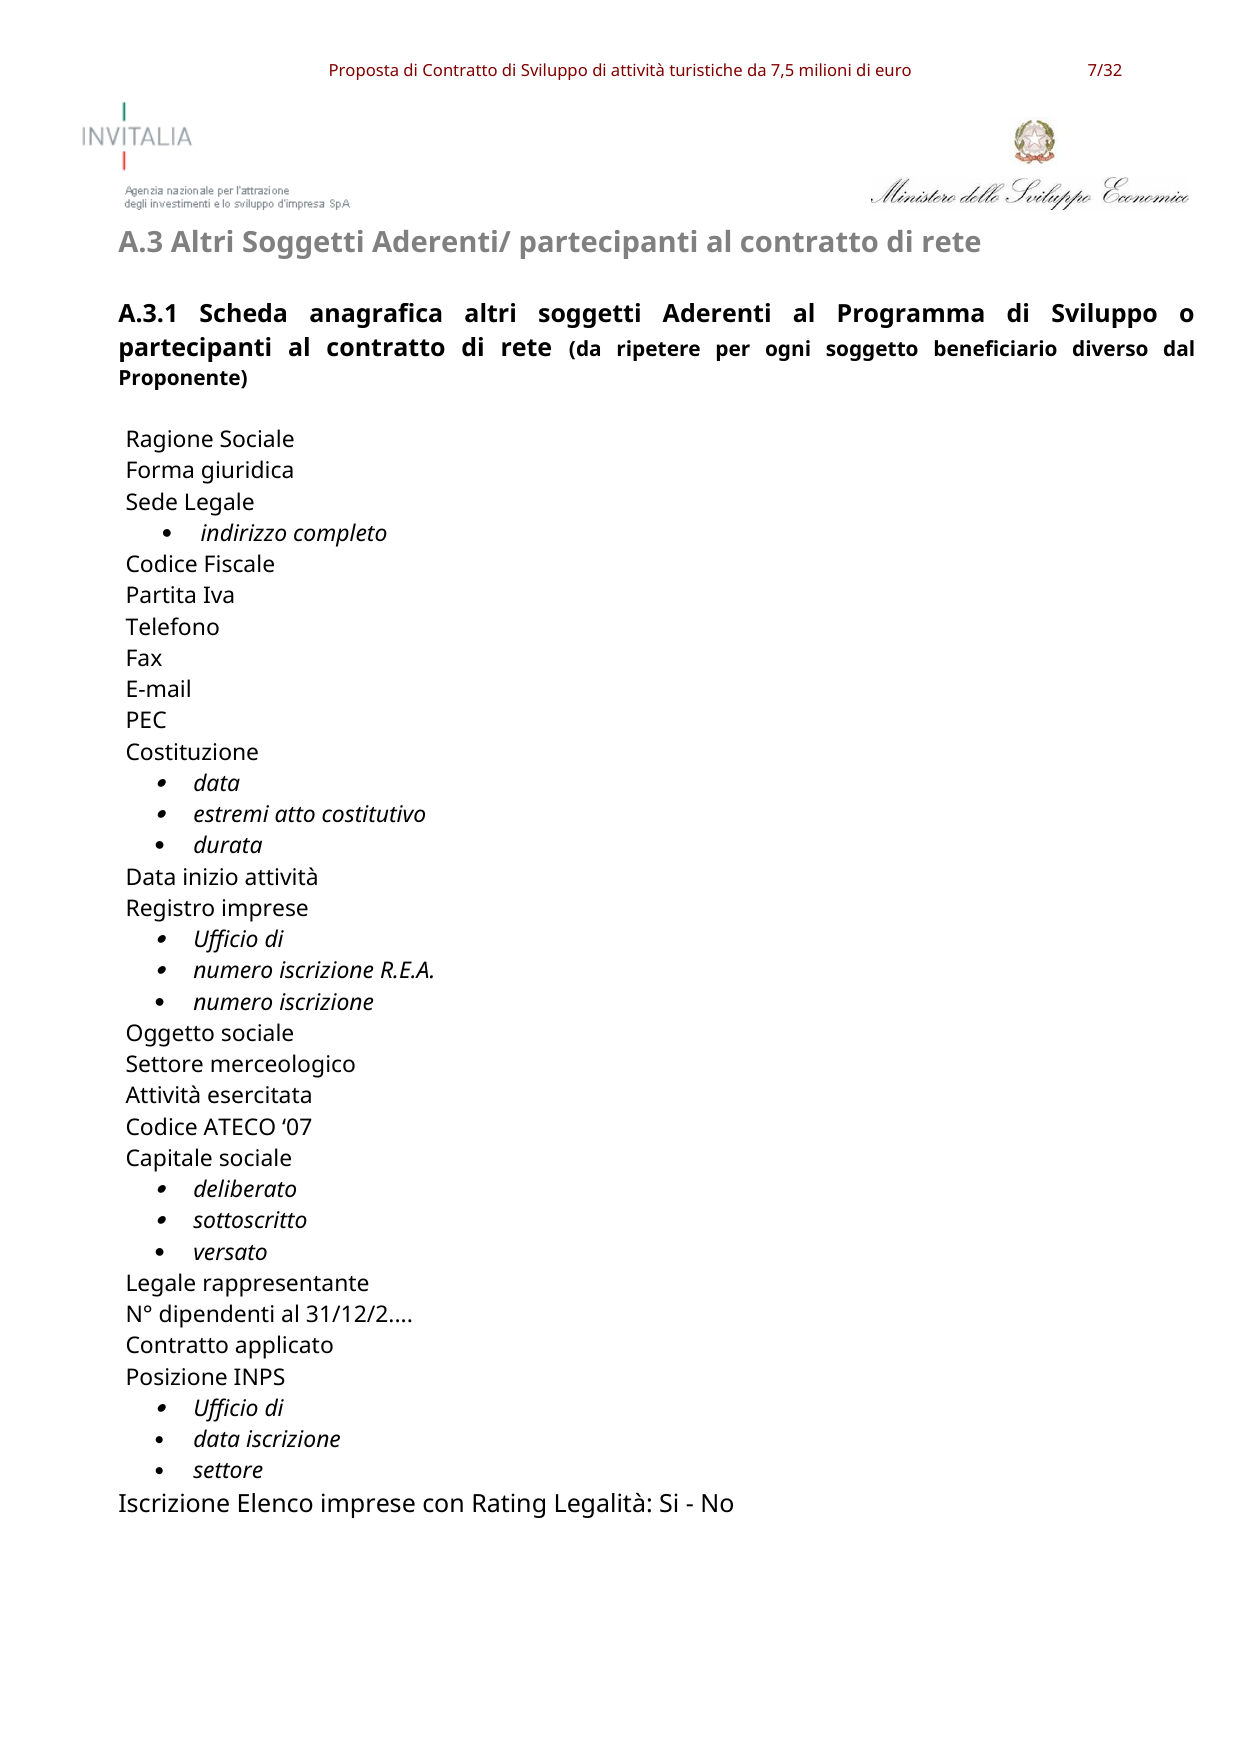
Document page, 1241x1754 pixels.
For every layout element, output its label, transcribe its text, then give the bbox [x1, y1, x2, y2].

text Sede Legale [125, 486, 1196, 517]
text Settore merceologico [125, 1048, 1196, 1079]
text PEC [125, 704, 1196, 736]
text A.3 Altri Soggetti Aderenti/ partecipanti al contratto di rete [118, 222, 1196, 261]
text Fax [125, 642, 1196, 673]
text Partita Iva [125, 579, 1196, 611]
subtitle Iscrizione Elenco imprese con Rating Legalità: Si - No A.3.2. Scheda descrittiva Società Aderente o partecipante al contratto di rete [118, 1486, 1196, 1520]
list sottoscritto [156, 1204, 1196, 1236]
text Data inizio attività [125, 861, 1196, 892]
list versato [156, 1236, 1196, 1267]
text Contratto applicato [125, 1329, 1196, 1361]
list durata [156, 829, 1196, 861]
list settore [156, 1454, 1196, 1486]
text Costituzione [125, 736, 1196, 767]
picture [59, 81, 362, 222]
text Ragione Sociale [125, 423, 1196, 454]
text E-mail [125, 673, 1196, 704]
text N° dipendenti al 31/12/2.... [125, 1298, 1196, 1329]
list data iscrizione [156, 1423, 1196, 1454]
text Oggetto sociale [125, 1017, 1196, 1048]
text Attività esercitata [125, 1079, 1196, 1111]
text Registro imprese [125, 892, 1196, 923]
text Telefono [125, 611, 1196, 642]
list estremi atto costitutivo [156, 798, 1196, 829]
list numero iscrizione [156, 986, 1196, 1017]
list Ufficio di [156, 923, 1196, 954]
list deliberato [156, 1173, 1196, 1204]
list Ufficio di [156, 1392, 1196, 1423]
text Posizione INPS [125, 1361, 1196, 1392]
text Codice ATECO ‘07 [125, 1111, 1196, 1142]
text Capitale sociale [125, 1142, 1196, 1173]
list numero iscrizione R.E.A. [156, 954, 1196, 986]
text Forma giuridica [125, 454, 1196, 486]
text Legale rappresentante [125, 1267, 1196, 1298]
subtitle A.3.1 Scheda anagrafica altri soggetti Aderenti al Programma di Sviluppo o partecipanti al contratto di rete (da ripetere per ogni soggetto beneficiario diverso dal Proponente) [118, 295, 1196, 392]
text Codice Fiscale [125, 548, 1196, 579]
list data [156, 767, 1196, 798]
list indirizzo completo [163, 517, 1196, 548]
